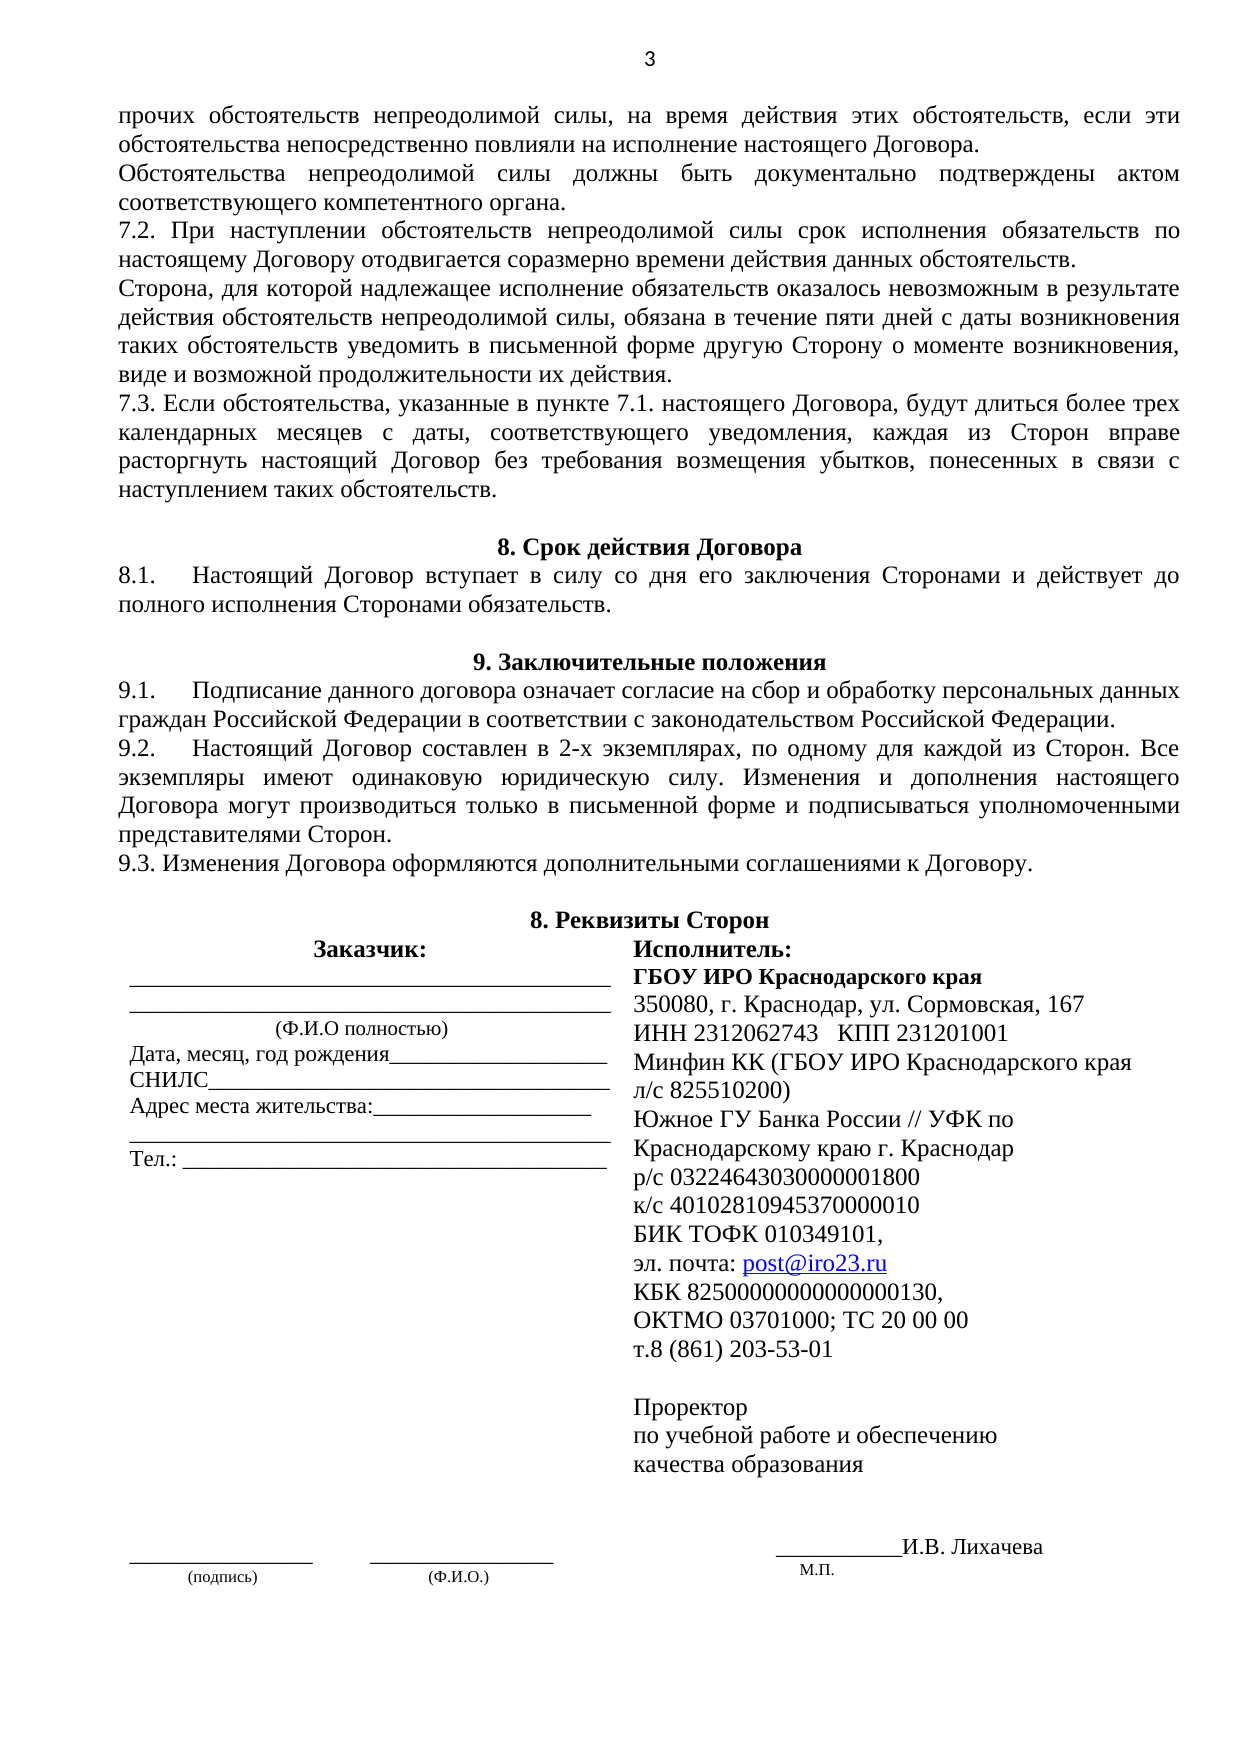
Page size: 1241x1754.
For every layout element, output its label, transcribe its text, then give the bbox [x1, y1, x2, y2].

text 7.3. Если обстоятельства, указанные в пункте 7.1. настоящего Договора, будут длиться более трех календарных месяцев с даты, соответствующего уведомления, каждая из Сторон вправе расторгнуть настоящий Договор без требования возмещения убытков, понесенных в связи с наступлением таких обстоятельств. [118, 388, 1181, 503]
text 8. Реквизиты Сторон [118, 905, 1181, 934]
text 8.1. Настоящий Договор вступает в силу со дня его заключения Сторонами и действует до полного исполнения Сторонами обязательств. [118, 560, 1181, 618]
text 7.2. При наступлении обстоятельств непреодолимой силы срок исполнения обязательств по настоящему Договору отодвигается соразмерно времени действия данных обстоятельств. [118, 215, 1181, 273]
table_header Заказчик: __________________________________________ __________________________________________ (Ф.И.О полностью) Дата, месяц, год рождения___________________ СНИЛС___________________________________ Адрес места жительства:___________________ __________________________________________ Тел.: _____________________________________ ________________ ________________ (подпись) (Ф.И.О.) [118, 934, 622, 1614]
text Обстоятельства непреодолимой силы должны быть документально подтверждены актом соответствующего компетентного органа. [118, 158, 1181, 215]
text Сторона, для которой надлежащее исполнение обязательств оказалось невозможным в результате действия обстоятельств непреодолимой силы, обязана в течение пяти дней с даты возникновения таких обстоятельств уведомить в письменной форме другую Сторону о моменте возникновения, виде и возможной продолжительности их действия. [118, 273, 1181, 388]
text 9.2. Настоящий Договор составлен в 2-х экземплярах, по одному для каждой из Сторон. Все экземпляры имеют одинаковую юридическую силу. Изменения и дополнения настоящего Договора могут производиться только в письменной форме и подписываться уполномоченными представителями Сторон. [118, 733, 1181, 848]
table_header Исполнитель: ГБОУ ИРО Краснодарского края 350080, г. Краснодар, ул. Сормовская, 167 ИНН 2312062743 КПП 231201001 Минфин КК (ГБОУ ИРО Краснодарского края л/с 825510200) Южное ГУ Банка России // УФК по Краснодарскому краю г. Краснодар р/с 03224643030000001800 к/с 40102810945370000010 БИК ТОФК 010349101, эл. почта: post@iro23.ru КБК 82500000000000000130, ОКТМО 03701000; ТС 20 00 00 т.8 (861) 203-53-01 Проректор по учебной работе и обеспечению качества образования ___________И.В. Лихачева М.П. [622, 934, 1162, 1614]
text 8. Срок действия Договора [118, 532, 1181, 560]
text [118, 100, 1181, 158]
text 9. Заключительные положения [118, 647, 1181, 675]
text 9.3. Изменения Договора оформляются дополнительными соглашениями к Договору. [118, 848, 1181, 877]
text 9.1. Подписание данного договора означает согласие на сбор и обработку персональных данных граждан Российской Федерации в соответствии с законодательством Российской Федерации. [118, 675, 1181, 733]
